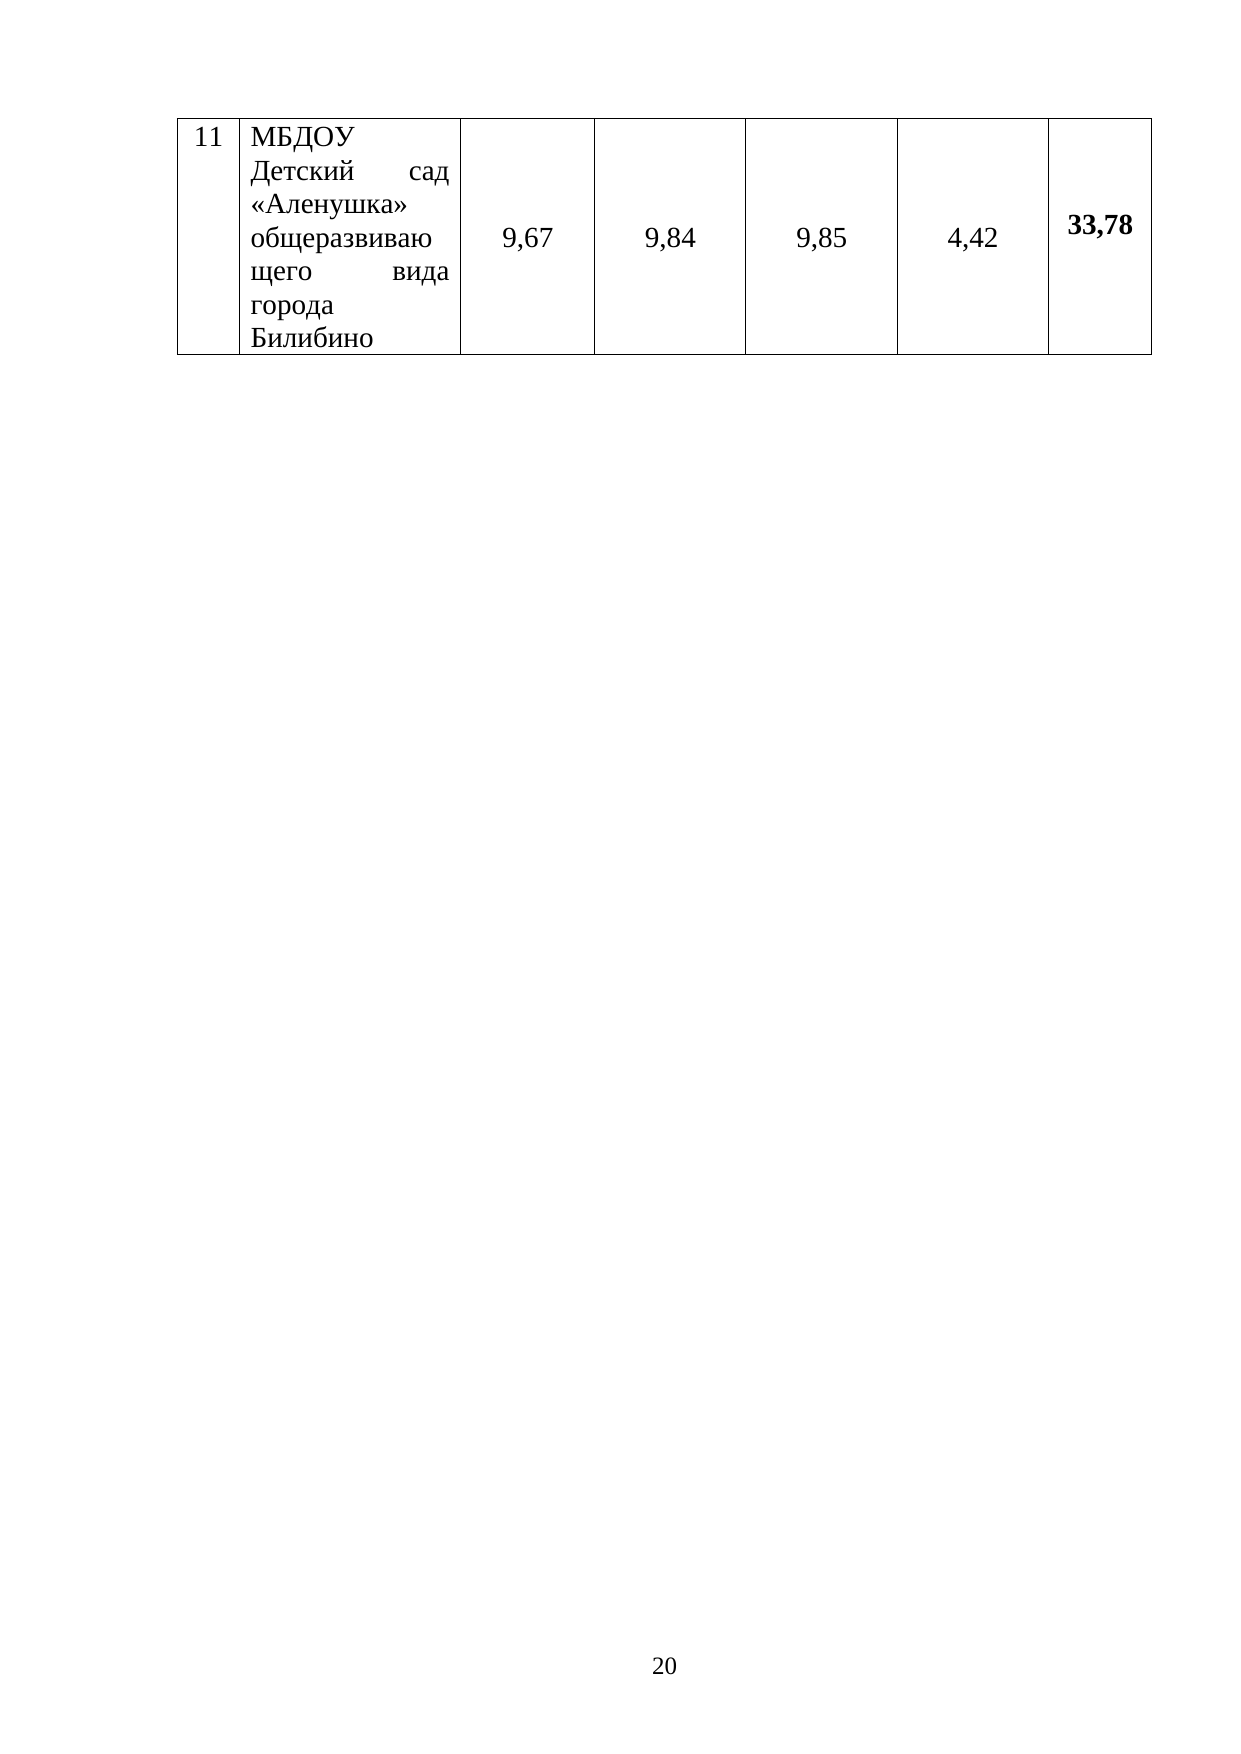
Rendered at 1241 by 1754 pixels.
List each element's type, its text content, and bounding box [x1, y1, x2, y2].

table_cell 9,84 [595, 119, 745, 354]
table_cell 9,85 [746, 119, 897, 354]
table_cell МБДОУ Детский сад «Аленушка» общеразвивающего вида города Билибино [240, 119, 460, 354]
table_cell 11 [178, 119, 239, 354]
table_cell 9,67 [461, 119, 594, 354]
table_cell 33,78 [1049, 119, 1151, 354]
table_cell 4,42 [898, 119, 1048, 354]
